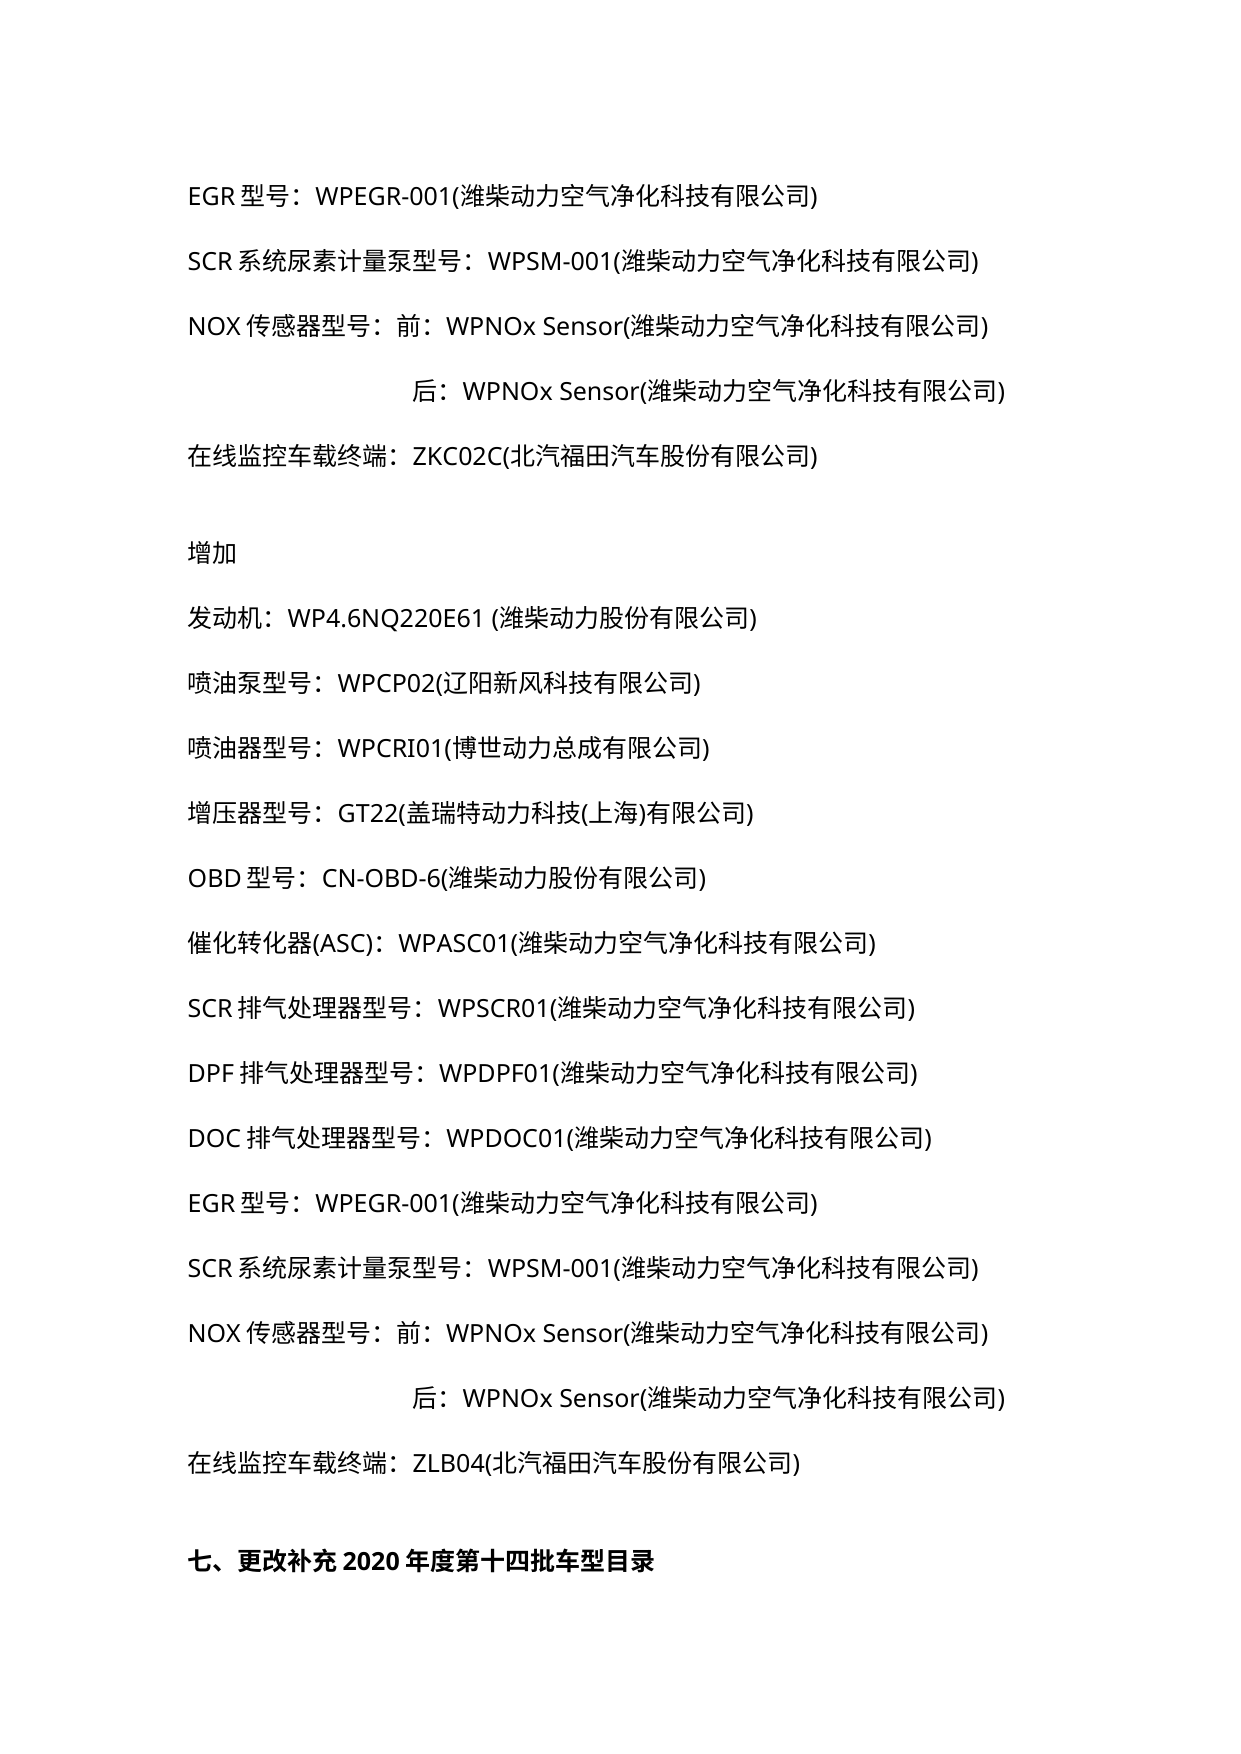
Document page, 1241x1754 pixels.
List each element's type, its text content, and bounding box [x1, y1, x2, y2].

text 发动机：WP4.6NQ220E61 (潍柴动力股份有限公司) [187, 584, 1053, 649]
text 七、更改补充2020年度第十四批车型目录 [187, 1527, 1053, 1592]
text 增压器型号：GT22(盖瑞特动力科技(上海)有限公司) [187, 779, 1053, 844]
text 在线监控车载终端：ZKC02C(北汽福田汽车股份有限公司) [187, 422, 1053, 487]
text EGR型号：WPEGR-001(潍柴动力空气净化科技有限公司) [187, 162, 1053, 227]
text SCR系统尿素计量泵型号：WPSM-001(潍柴动力空气净化科技有限公司) [187, 1234, 1053, 1299]
text NOX传感器型号：前：WPNOx Sensor(潍柴动力空气净化科技有限公司) [187, 292, 1053, 357]
text 喷油泵型号：WPCP02(辽阳新风科技有限公司) [187, 649, 1053, 714]
text SCR系统尿素计量泵型号：WPSM-001(潍柴动力空气净化科技有限公司) [187, 227, 1053, 292]
text 喷油器型号：WPCRI01(博世动力总成有限公司) [187, 714, 1053, 779]
text 在线监控车载终端：ZLB04(北汽福田汽车股份有限公司) [187, 1429, 1053, 1494]
text OBD型号：CN-OBD-6(潍柴动力股份有限公司) [187, 844, 1053, 909]
text 催化转化器(ASC)：WPASC01(潍柴动力空气净化科技有限公司) [187, 909, 1053, 974]
text 增加 [187, 519, 1053, 584]
text 后：WPNOx Sensor(潍柴动力空气净化科技有限公司) [187, 357, 1053, 422]
text DOC排气处理器型号：WPDOC01(潍柴动力空气净化科技有限公司) [187, 1104, 1053, 1169]
text NOX传感器型号：前：WPNOx Sensor(潍柴动力空气净化科技有限公司) [187, 1299, 1053, 1364]
text SCR排气处理器型号：WPSCR01(潍柴动力空气净化科技有限公司) [187, 974, 1053, 1039]
text EGR型号：WPEGR-001(潍柴动力空气净化科技有限公司) [187, 1169, 1053, 1234]
text DPF排气处理器型号：WPDPF01(潍柴动力空气净化科技有限公司) [187, 1039, 1053, 1104]
text 后：WPNOx Sensor(潍柴动力空气净化科技有限公司) [187, 1364, 1053, 1429]
